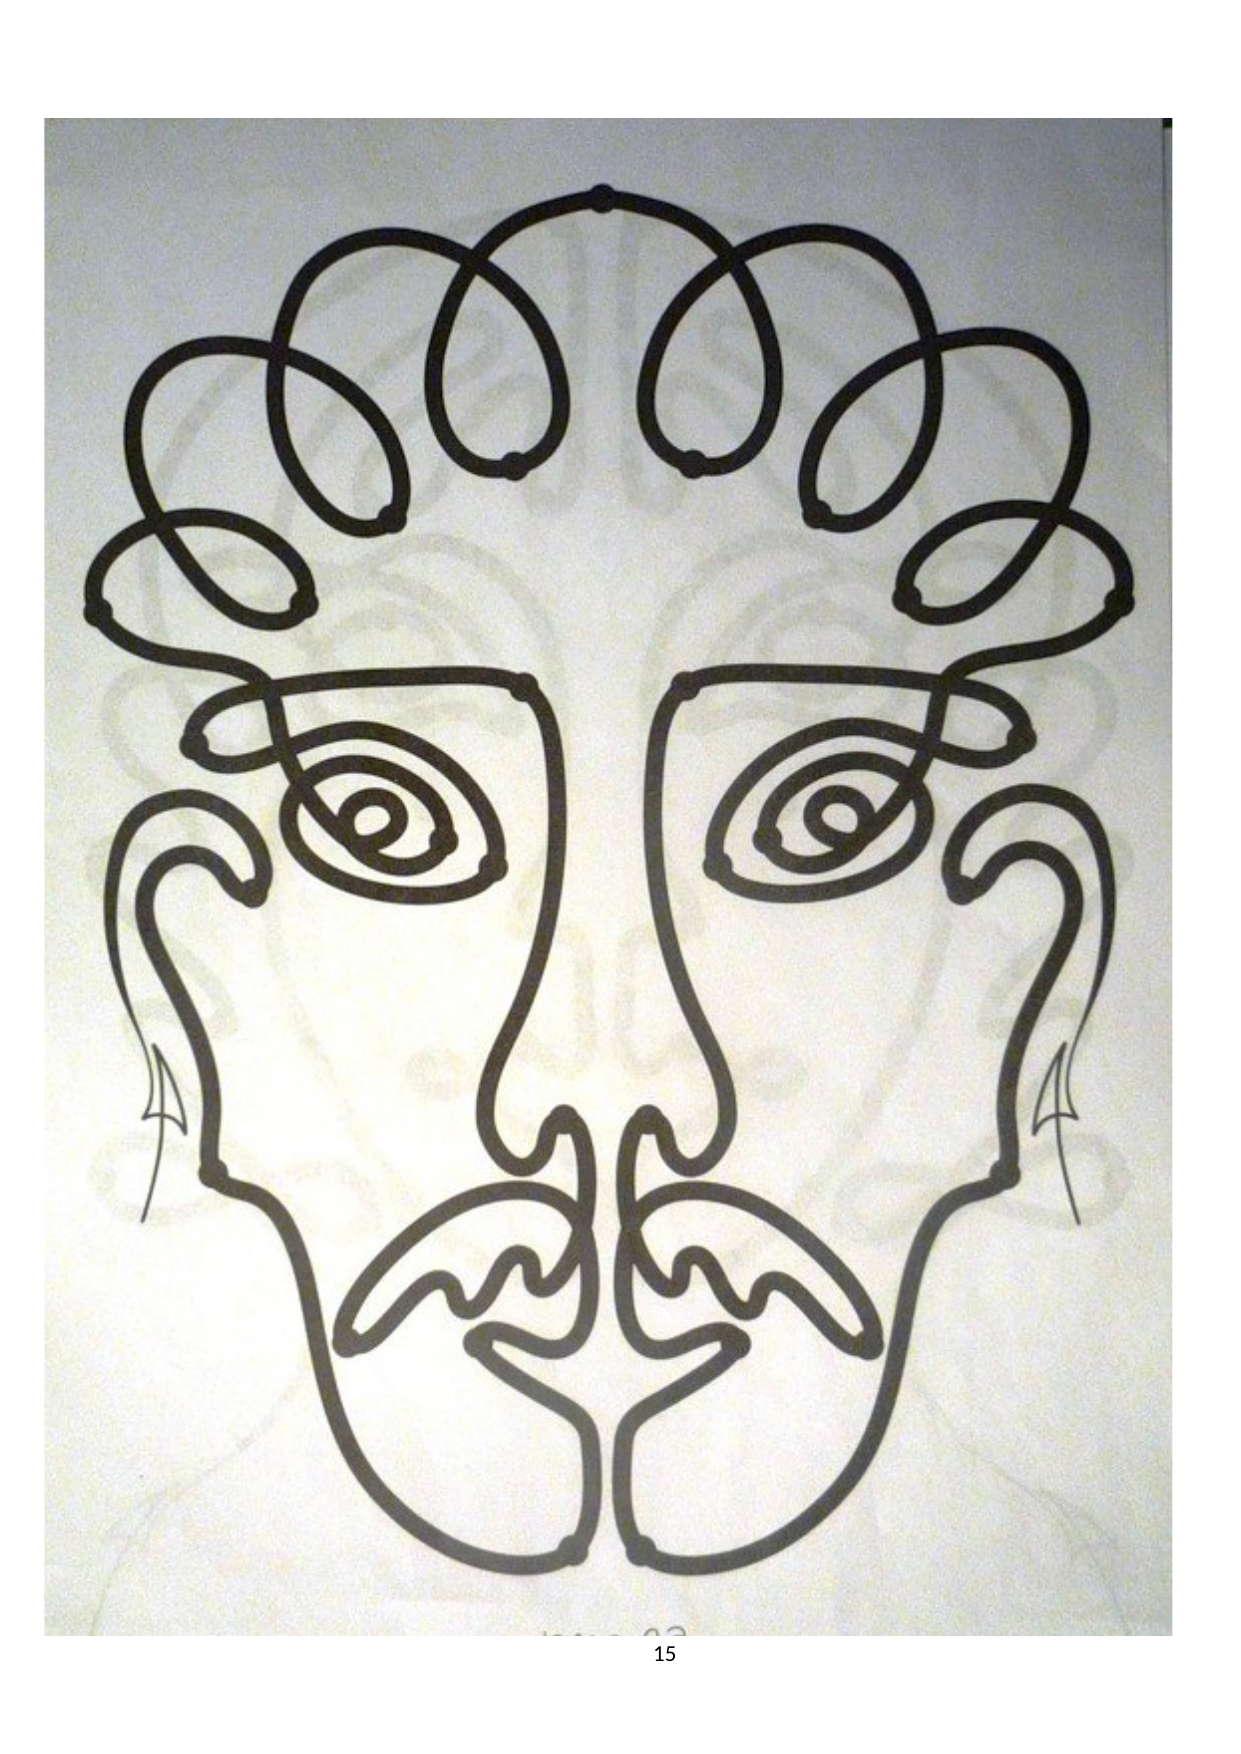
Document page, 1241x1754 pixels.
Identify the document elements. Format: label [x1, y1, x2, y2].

picture [44, 118, 1173, 1636]
